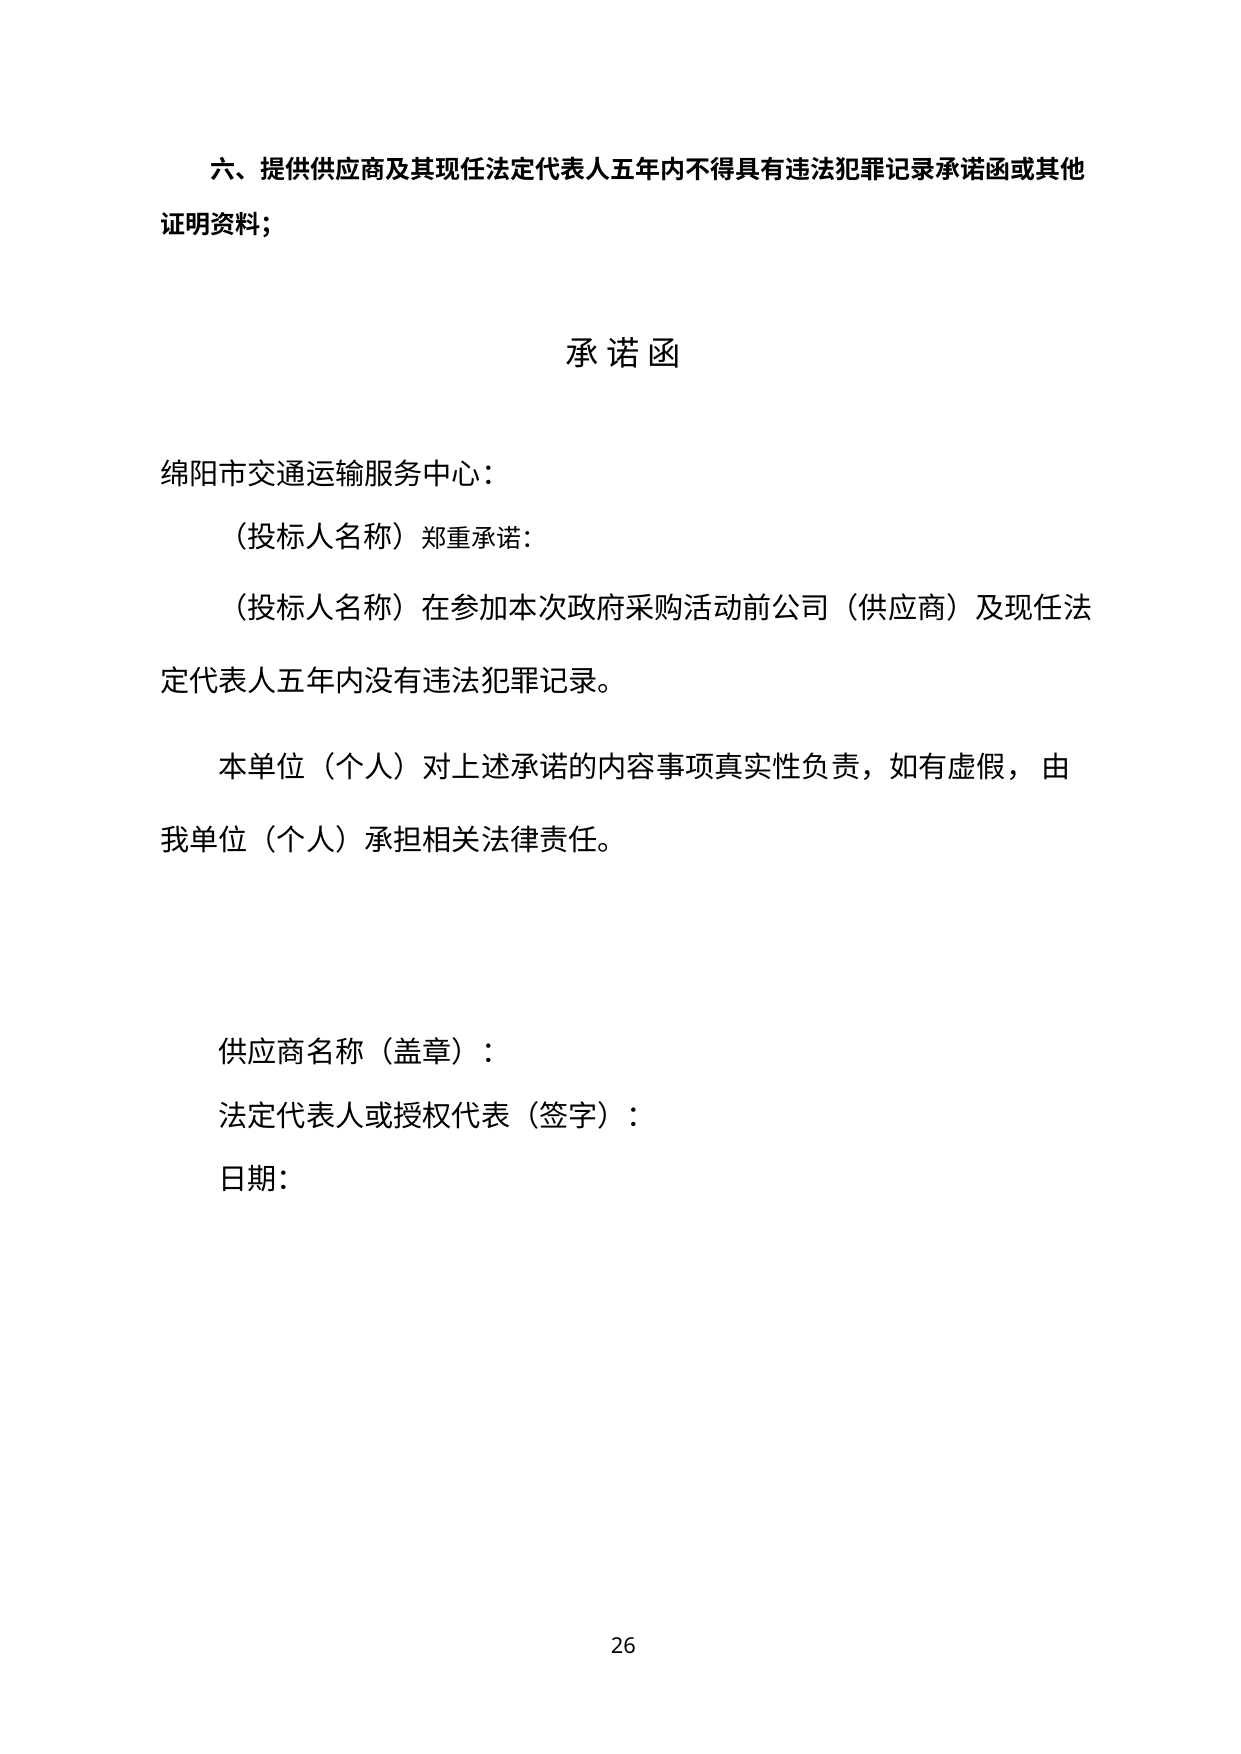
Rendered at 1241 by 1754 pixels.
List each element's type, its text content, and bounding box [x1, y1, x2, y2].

text 日期： [160, 1156, 1086, 1198]
text 法定代表人或授权代表（签字）： [160, 1092, 1086, 1135]
text 供应商名称（盖章）： [160, 1029, 1086, 1071]
text 绵阳市交通运输服务中心： [160, 450, 1086, 492]
subtitle 六、提供供应商及其现任法定代表人五年内不得具有违法犯罪记录承诺函或其他证明资料； [160, 150, 1086, 241]
text 本单位（个人）对上述承诺的内容事项真实性负责，如有虚假， 由我单位（个人）承担相关法律责任。 [160, 743, 1096, 858]
text （投标人名称）郑重承诺： [160, 514, 1086, 556]
text 承 诺 函 [160, 327, 1086, 375]
text （投标人名称）在参加本次政府采购活动前公司（供应商）及现任法定代表人五年内没有违法犯罪记录。 [160, 584, 1096, 700]
